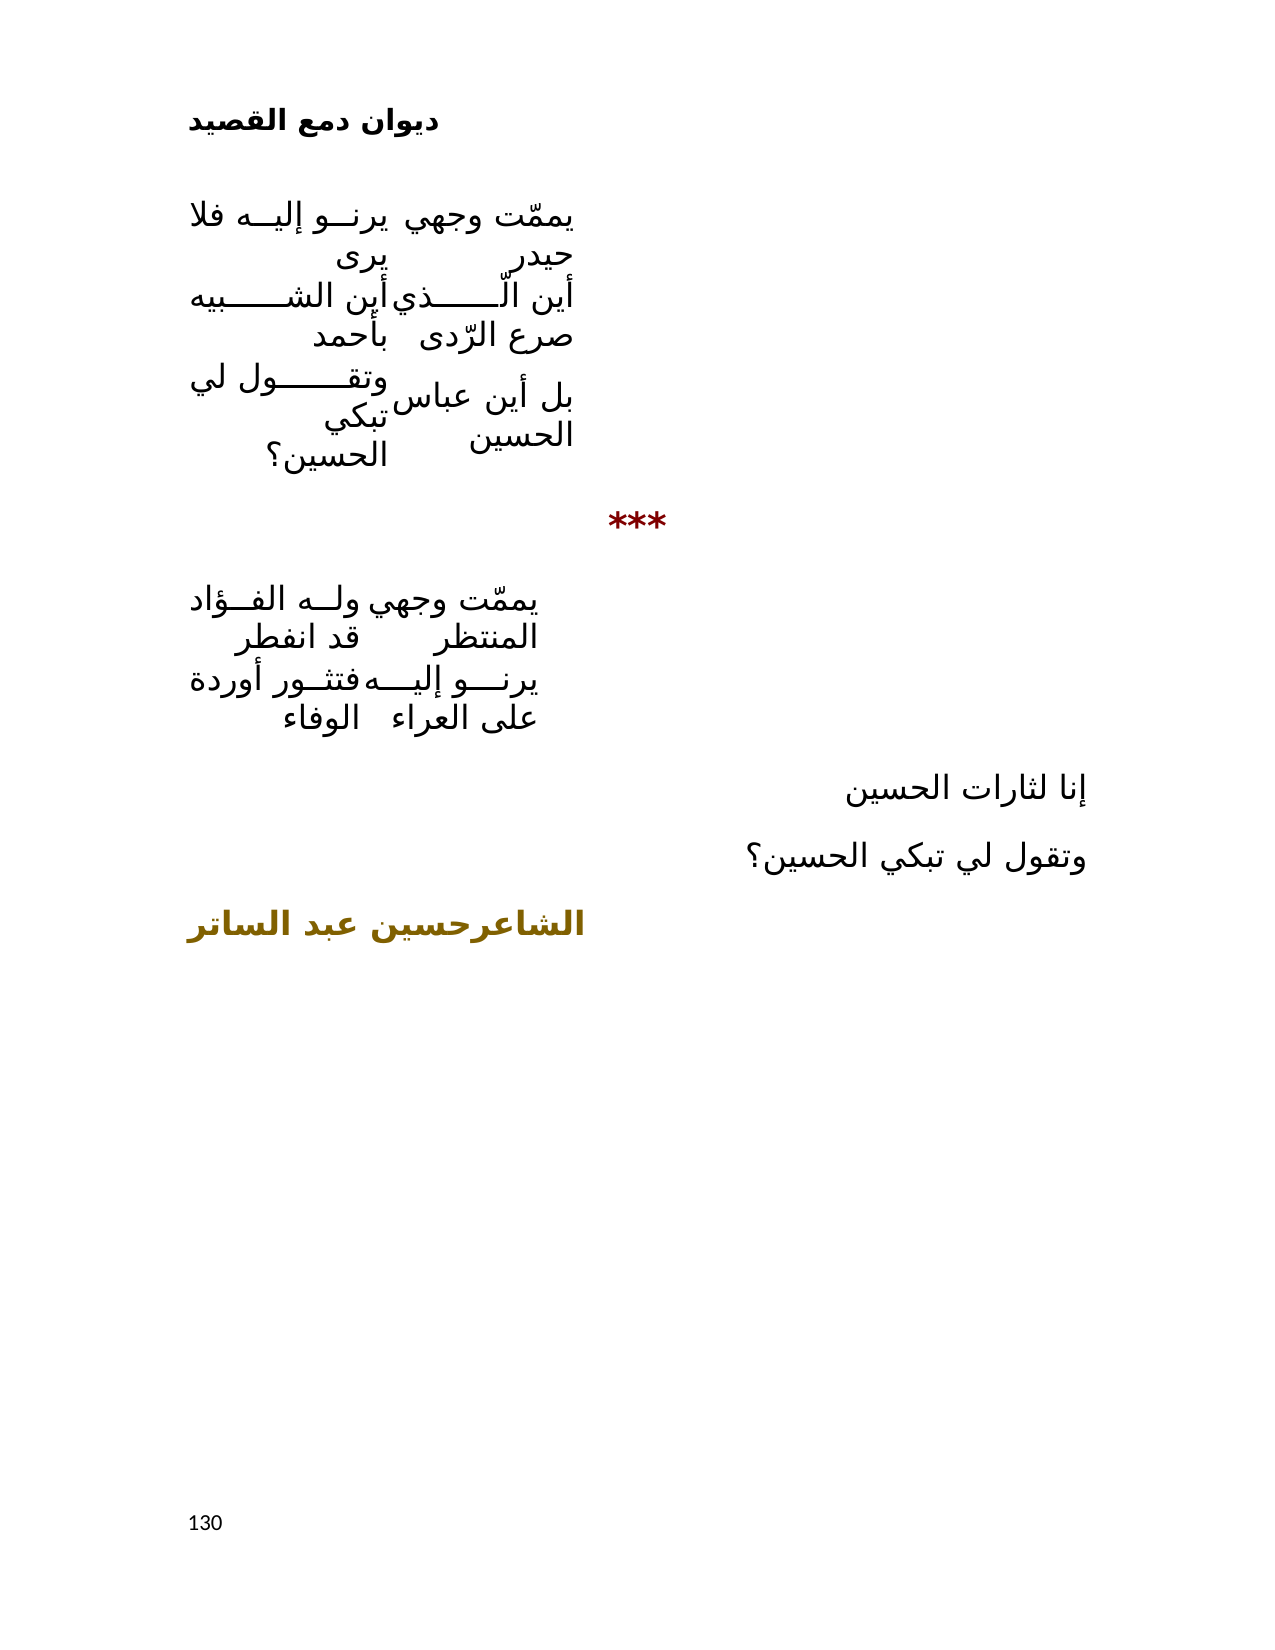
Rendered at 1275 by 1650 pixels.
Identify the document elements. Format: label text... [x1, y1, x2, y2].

text *** [187, 504, 1087, 548]
text الشاعرحسين عبد الساتر [187, 904, 1087, 943]
text وتقول لي تبكي الحسين؟ [187, 836, 1087, 875]
text إنا لثارات الحسين [187, 768, 1087, 807]
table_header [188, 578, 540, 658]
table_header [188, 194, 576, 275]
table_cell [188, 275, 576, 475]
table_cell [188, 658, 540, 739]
